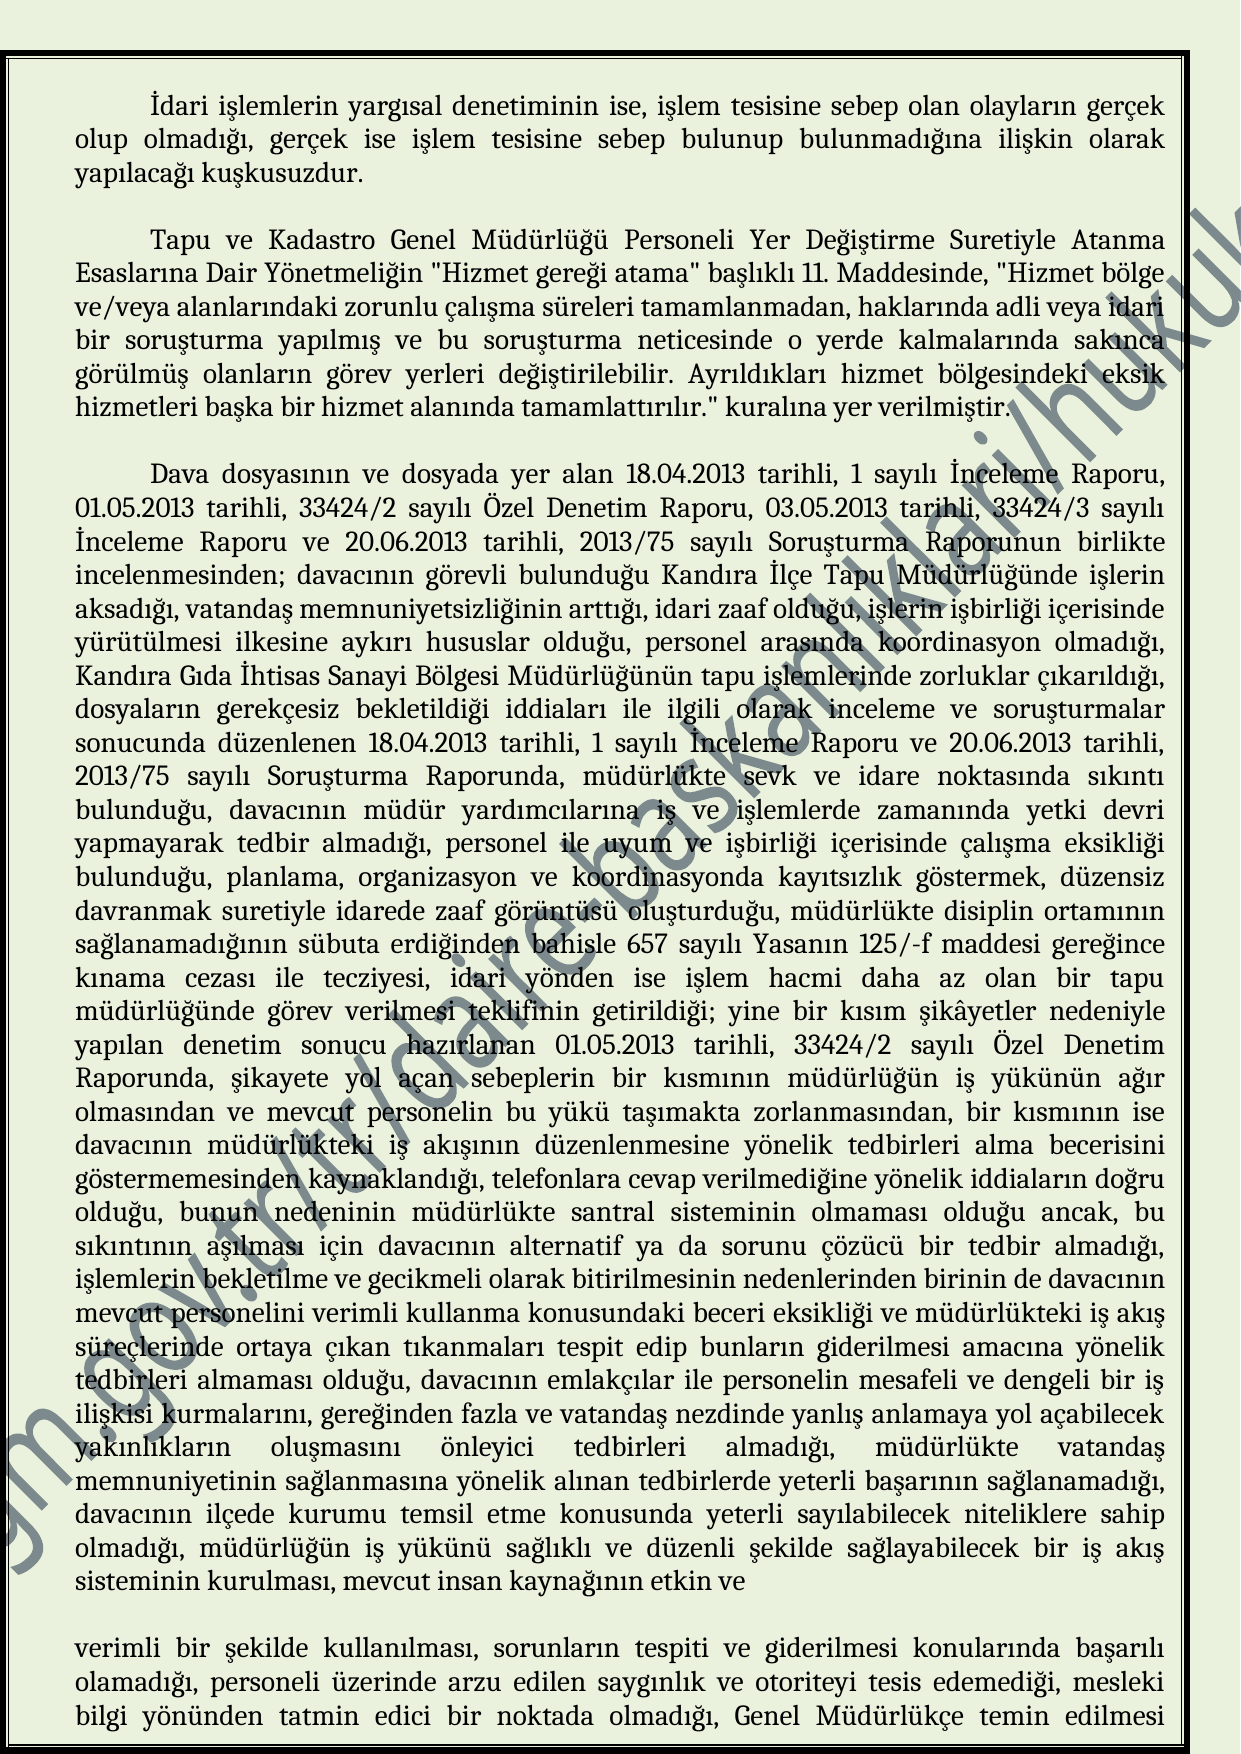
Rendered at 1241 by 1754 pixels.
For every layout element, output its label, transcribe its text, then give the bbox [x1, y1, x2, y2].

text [75, 1632, 1167, 1732]
text Dava dosyasının ve dosyada yer alan 18.04.2013 tarihli, 1 sayılı İnceleme Raporu, 01.05.2013 tarihli, 33424/2 sayılı Özel Denetim Raporu, 03.05.2013 tarihli, 33424/3 sayılı İnceleme Raporu ve 20.06.2013 tarihli, 2013/75 sayılı Soruşturma Raporunun birlikte incelenmesinden; davacının görevli bulunduğu Kandıra İlçe Tapu Müdürlüğünde işlerin aksadığı, vatandaş memnuniyetsizliğinin arttığı, idari zaaf olduğu, işlerin işbirliği içerisinde yürütülmesi ilkesine aykırı hususlar olduğu, personel arasında koordinasyon olmadığı, Kandıra Gıda İhtisas Sanayi Bölgesi Müdürlüğünün tapu işlemlerinde zorluklar çıkarıldığı, dosyaların gerekçesiz bekletildiği iddiaları ile ilgili olarak inceleme ve soruşturmalar sonucunda düzenlenen 18.04.2013 tarihli, 1 sayılı İnceleme Raporu ve 20.06.2013 tarihli, 2013/75 sayılı Soruşturma Raporunda, müdürlükte sevk ve idare noktasında sıkıntı bulunduğu, davacının müdür yardımcılarına iş ve işlemlerde zamanında yetki devri yapmayarak tedbir almadığı, personel ile uyum ve işbirliği içerisinde çalışma eksikliği bulunduğu, planlama, organizasyon ve koordinasyonda kayıtsızlık göstermek, düzensiz davranmak suretiyle idarede zaaf görüntüsü oluşturduğu, müdürlükte disiplin ortamının sağlanamadığının sübuta erdiğinden bahisle 657 sayılı Yasanın 125/-f maddesi gereğince kınama cezası ile tecziyesi, idari yönden ise işlem hacmi daha az olan bir tapu müdürlüğünde görev verilmesi teklifinin getirildiği; yine bir kısım şikâyetler nedeniyle yapılan denetim sonucu hazırlanan 01.05.2013 tarihli, 33424/2 sayılı Özel Denetim Raporunda, şikayete yol açan sebeplerin bir kısmının müdürlüğün iş yükünün ağır olmasından ve mevcut personelin bu yükü taşımakta zorlanmasından, bir kısmının ise davacının müdürlükteki iş akışının düzenlenmesine yönelik tedbirleri alma becerisini göstermemesinden kaynaklandığı, telefonlara cevap verilmediğine yönelik iddiaların doğru olduğu, bunun nedeninin müdürlükte santral sisteminin olmaması olduğu ancak, bu sıkıntının aşılması için davacının alternatif ya da sorunu çözücü bir tedbir almadığı, işlemlerin bekletilme ve gecikmeli olarak bitirilmesinin nedenlerinden birinin de davacının mevcut personelini verimli kullanma konusundaki beceri eksikliği ve müdürlükteki iş akış süreçlerinde ortaya çıkan tıkanmaları tespit edip bunların giderilmesi amacına yönelik tedbirleri almaması olduğu, davacının emlakçılar ile personelin mesafeli ve dengeli bir iş ilişkisi kurmalarını, gereğinden fazla ve vatandaş nezdinde yanlış anlamaya yol açabilecek yakınlıkların oluşmasını önleyici tedbirleri almadığı, müdürlükte vatandaş memnuniyetinin sağlanmasına yönelik alınan tedbirlerde yeterli başarının sağlanamadığı, davacının ilçede kurumu temsil etme konusunda yeterli sayılabilecek niteliklere sahip olmadığı, müdürlüğün iş yükünü sağlıklı ve düzenli şekilde sağlayabilecek bir iş akış sisteminin kurulması, mevcut insan kaynağının etkin ve [75, 458, 1167, 1598]
text İdari işlemlerin yargısal denetiminin ise, işlem tesisine sebep olan olayların gerçek olup olmadığı, gerçek ise işlem tesisine sebep bulunup bulunmadığına ilişkin olarak yapılacağı kuşkusuzdur. [75, 89, 1167, 189]
text Tapu ve Kadastro Genel Müdürlüğü Personeli Yer Değiştirme Suretiyle Atanma Esaslarına Dair Yönetmeliğin "Hizmet gereği atama" başlıklı 11. Maddesinde, "Hizmet bölge ve/veya alanlarındaki zorunlu çalışma süreleri tamamlanmadan, haklarında adli veya idari bir soruşturma yapılmış ve bu soruşturma neticesinde o yerde kalmalarında sakınca görülmüş olanların görev yerleri değiştirilebilir. Ayrıldıkları hizmet bölgesindeki eksik hizmetleri başka bir hizmet alanında tamamlattırılır." kuralına yer verilmiştir. [75, 223, 1167, 424]
